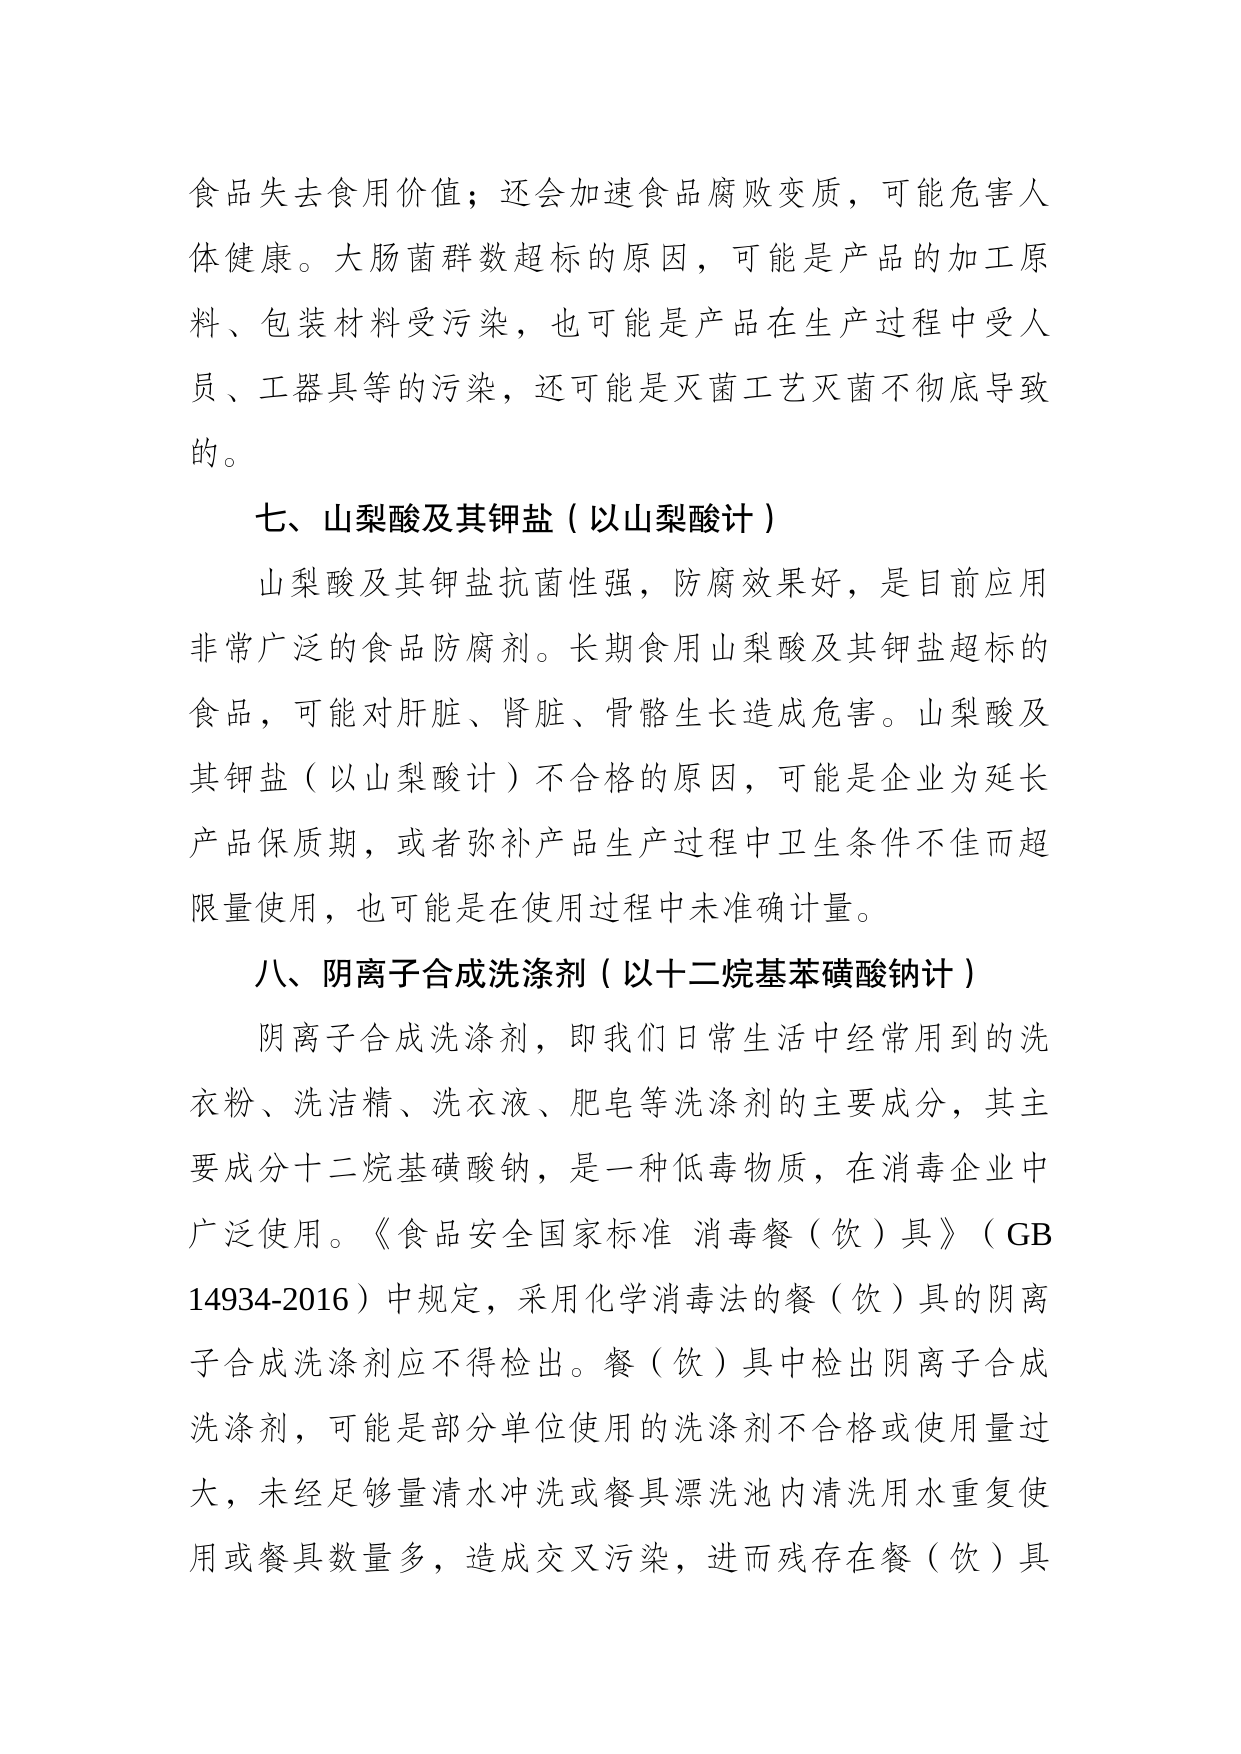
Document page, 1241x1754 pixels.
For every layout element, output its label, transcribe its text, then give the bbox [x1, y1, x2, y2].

list 阴离子合成洗涤剂（以十二烷基苯磺酸钠计） [187, 942, 1053, 1007]
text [187, 162, 1053, 487]
text 山梨酸及其钾盐抗菌性强，防腐效果好，是目前应用非常广泛的食品防腐剂。长期食用山梨酸及其钾盐超标的食品，可能对肝脏、肾脏、骨骼生长造成危害。山梨酸及其钾盐（以山梨酸计）不合格的原因，可能是企业为延长产品保质期，或者弥补产品生产过程中卫生条件不佳而超限量使用，也可能是在使用过程中未准确计量。 [187, 552, 1053, 942]
list 山梨酸及其钾盐（以山梨酸计） [187, 487, 1053, 552]
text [187, 1007, 1053, 1592]
